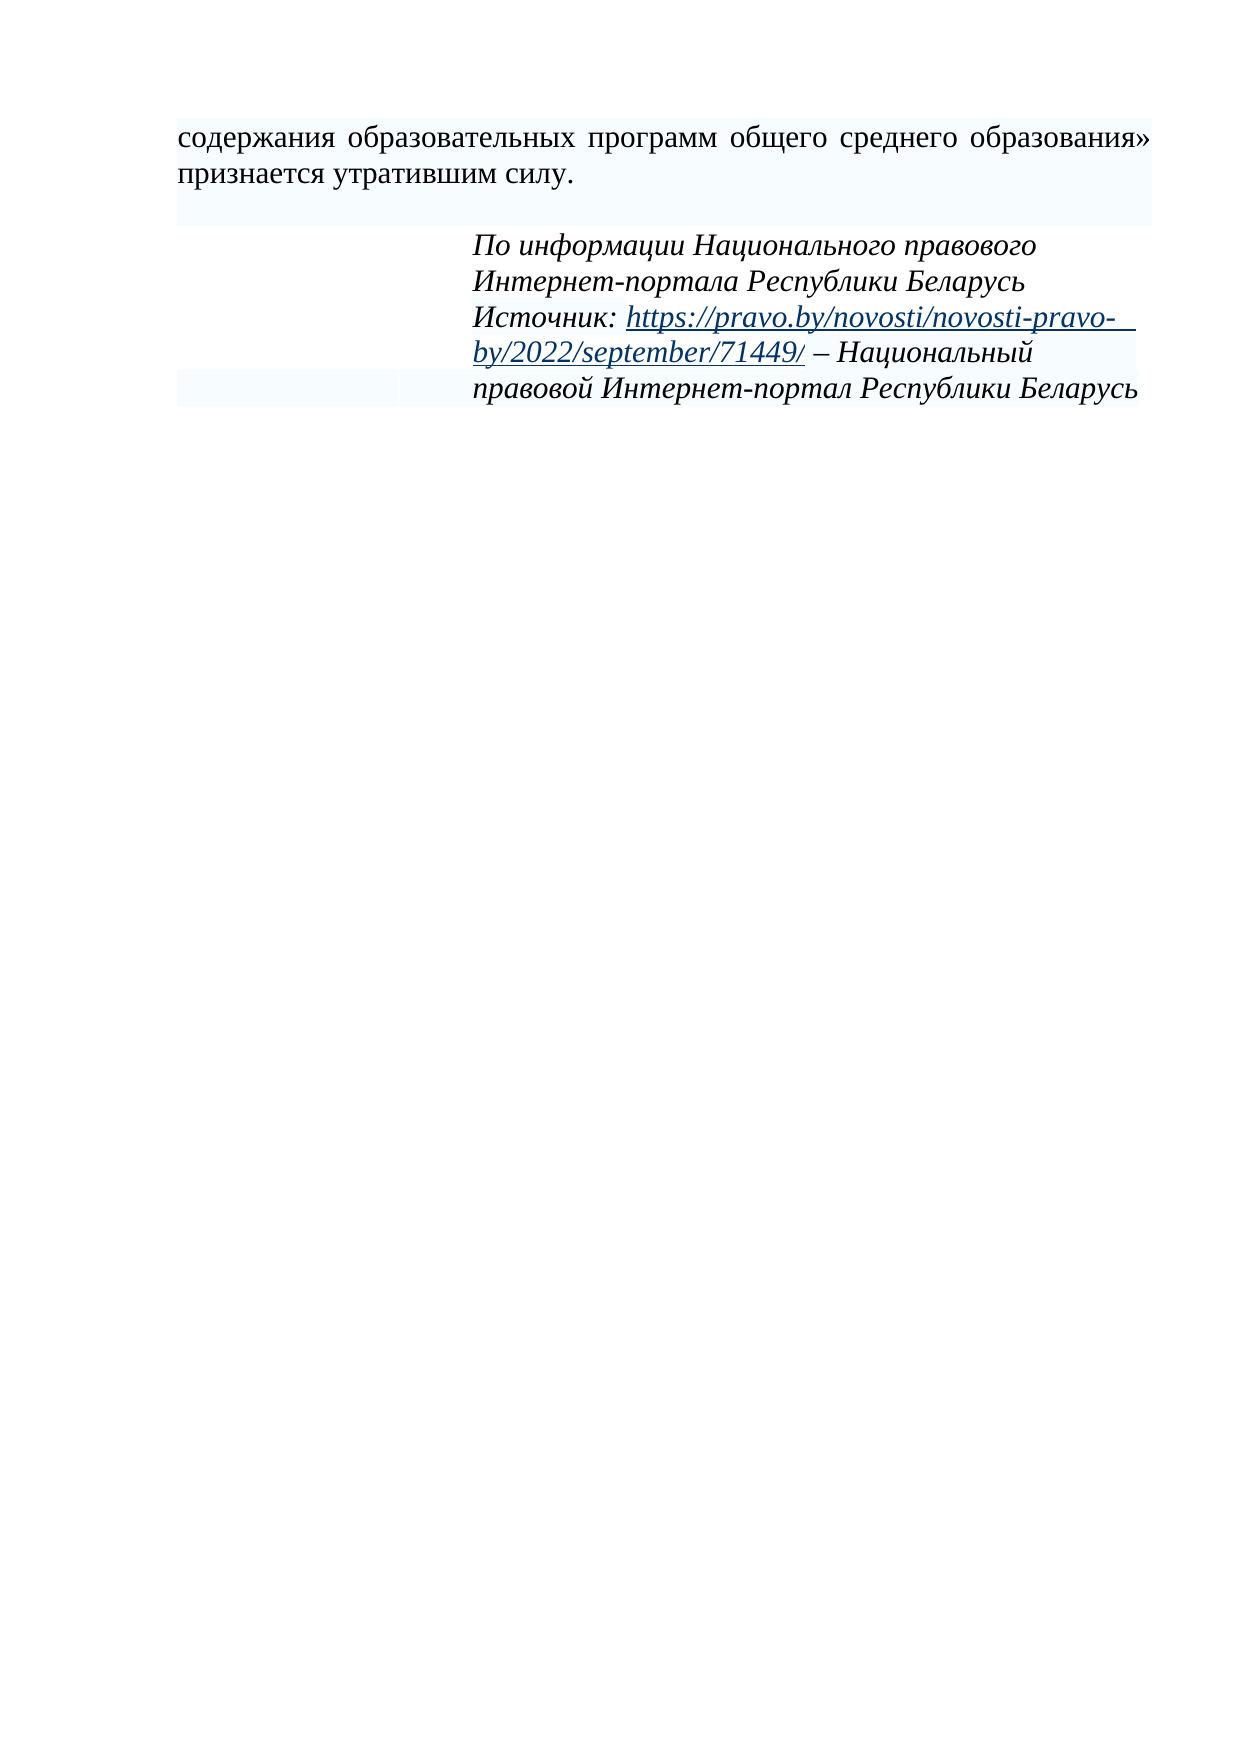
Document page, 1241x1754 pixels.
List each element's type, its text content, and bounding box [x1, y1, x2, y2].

text Источник: https://pravo.by/novosti/novosti-pravo- by/2022/september/71449/ – Национальный правовой Интернет-портал Республики Беларусь [177, 298, 808, 406]
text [177, 118, 1152, 190]
text Источник: https://pravo.by/novosti/novosti-pravo- by/2022/september/71449/ – Национальный правовой Интернет-портал Республики Беларусь [626, 298, 1152, 406]
text По информации Национального правового Интернет-портала Республики Беларусь [177, 226, 1152, 298]
